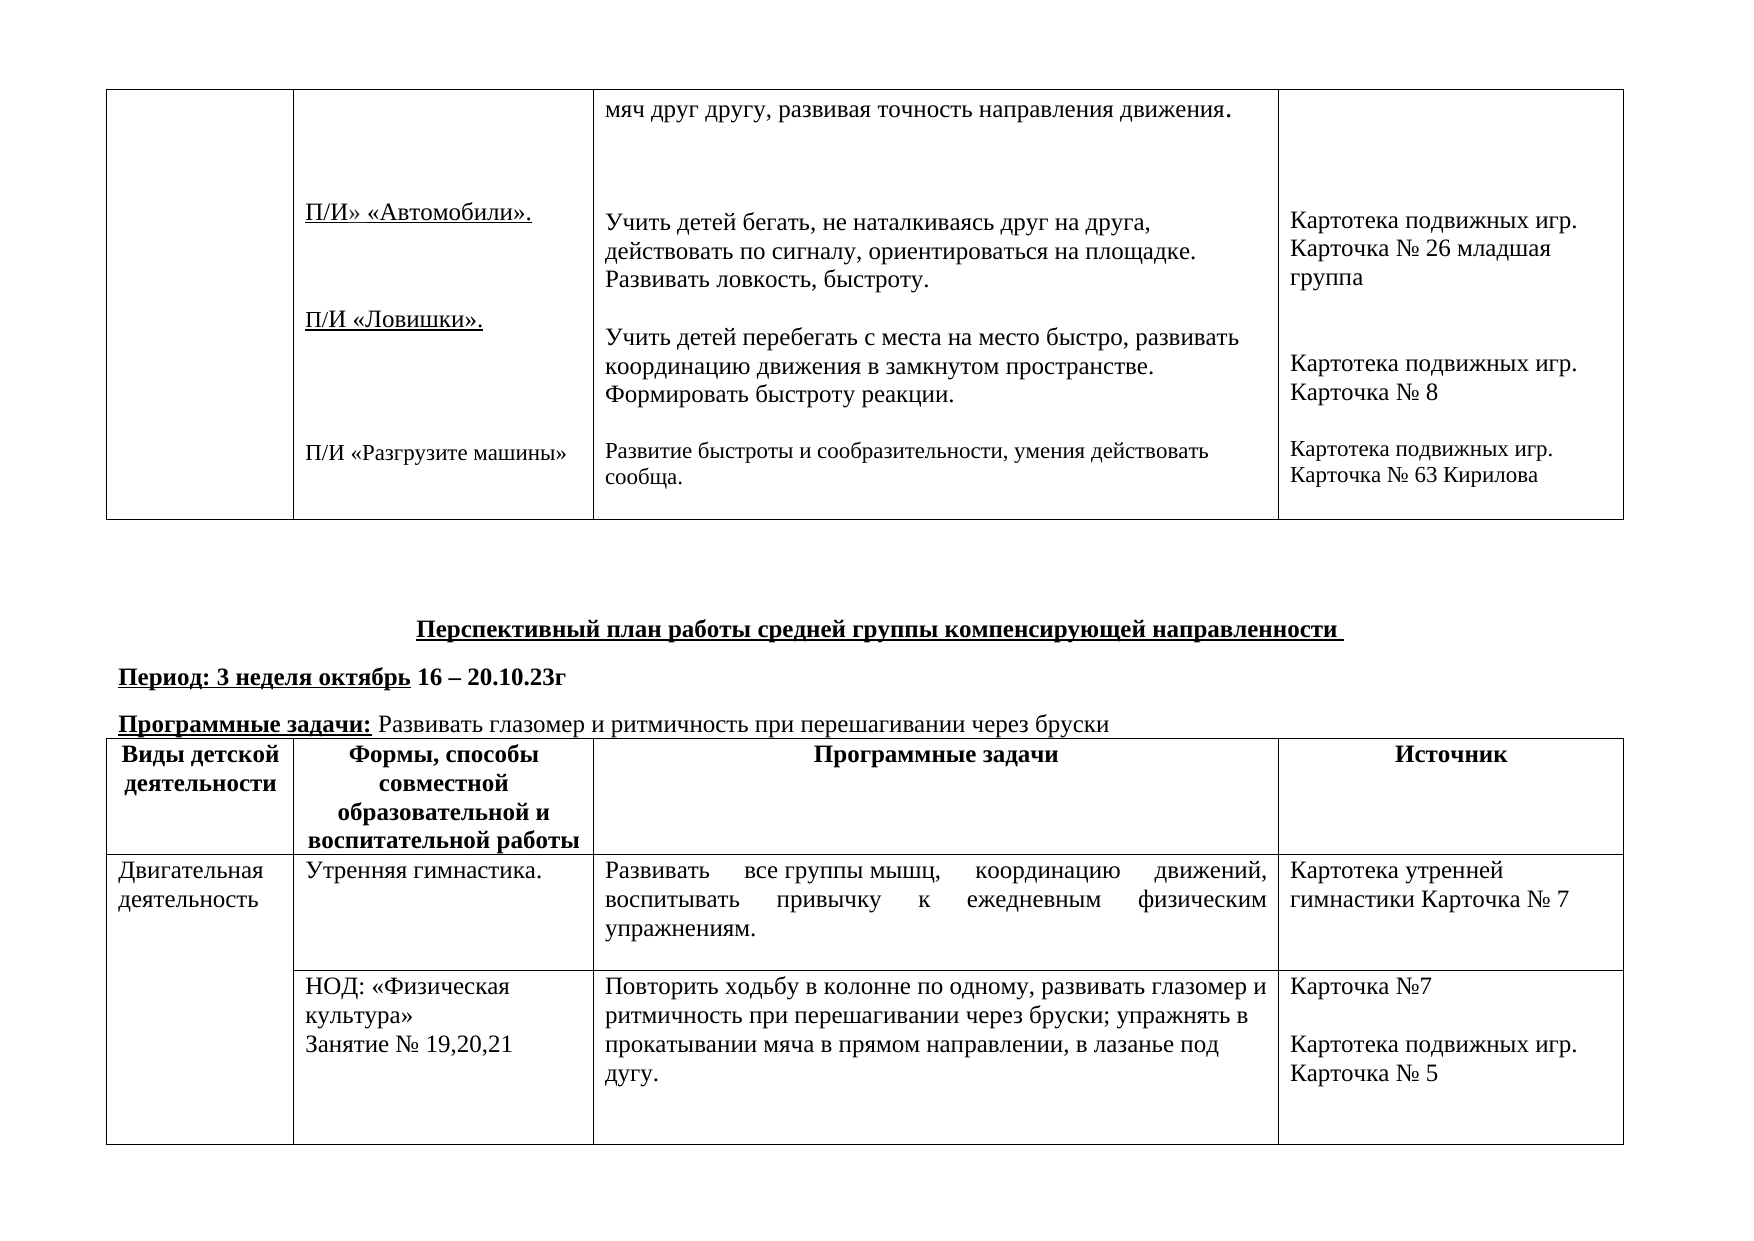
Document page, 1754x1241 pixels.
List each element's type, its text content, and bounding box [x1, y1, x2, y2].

text Перспективный план работы средней группы компенсирующей направленности [118, 614, 1636, 643]
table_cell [294, 90, 593, 518]
text Программные задачи: Развивать глазомер и ритмичность при перешагивании через бруски [118, 709, 1636, 738]
text Период: 3 неделя октябрь 16 – 20.10.23г [118, 662, 1636, 691]
table_header Формы, способы совместной образовательной и воспитательной работы [294, 739, 593, 854]
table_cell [594, 90, 1278, 518]
table_cell Утренняя гимнастика. [294, 855, 593, 970]
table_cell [1279, 971, 1623, 1144]
table_cell Развивать все группы мышц, координацию движений, воспитывать привычку к ежедневным физическим упражнениям. [594, 855, 1278, 970]
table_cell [594, 971, 1278, 1144]
table_header Источник [1279, 739, 1623, 854]
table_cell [1279, 90, 1623, 518]
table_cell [294, 971, 593, 1144]
table_header Виды детской деятельности [107, 739, 293, 854]
table_cell Двигательная деятельность [107, 855, 293, 1144]
table_cell Картотека утренней гимнастики Карточка № 7 [1279, 855, 1623, 970]
table_header Программные задачи [594, 739, 1278, 854]
